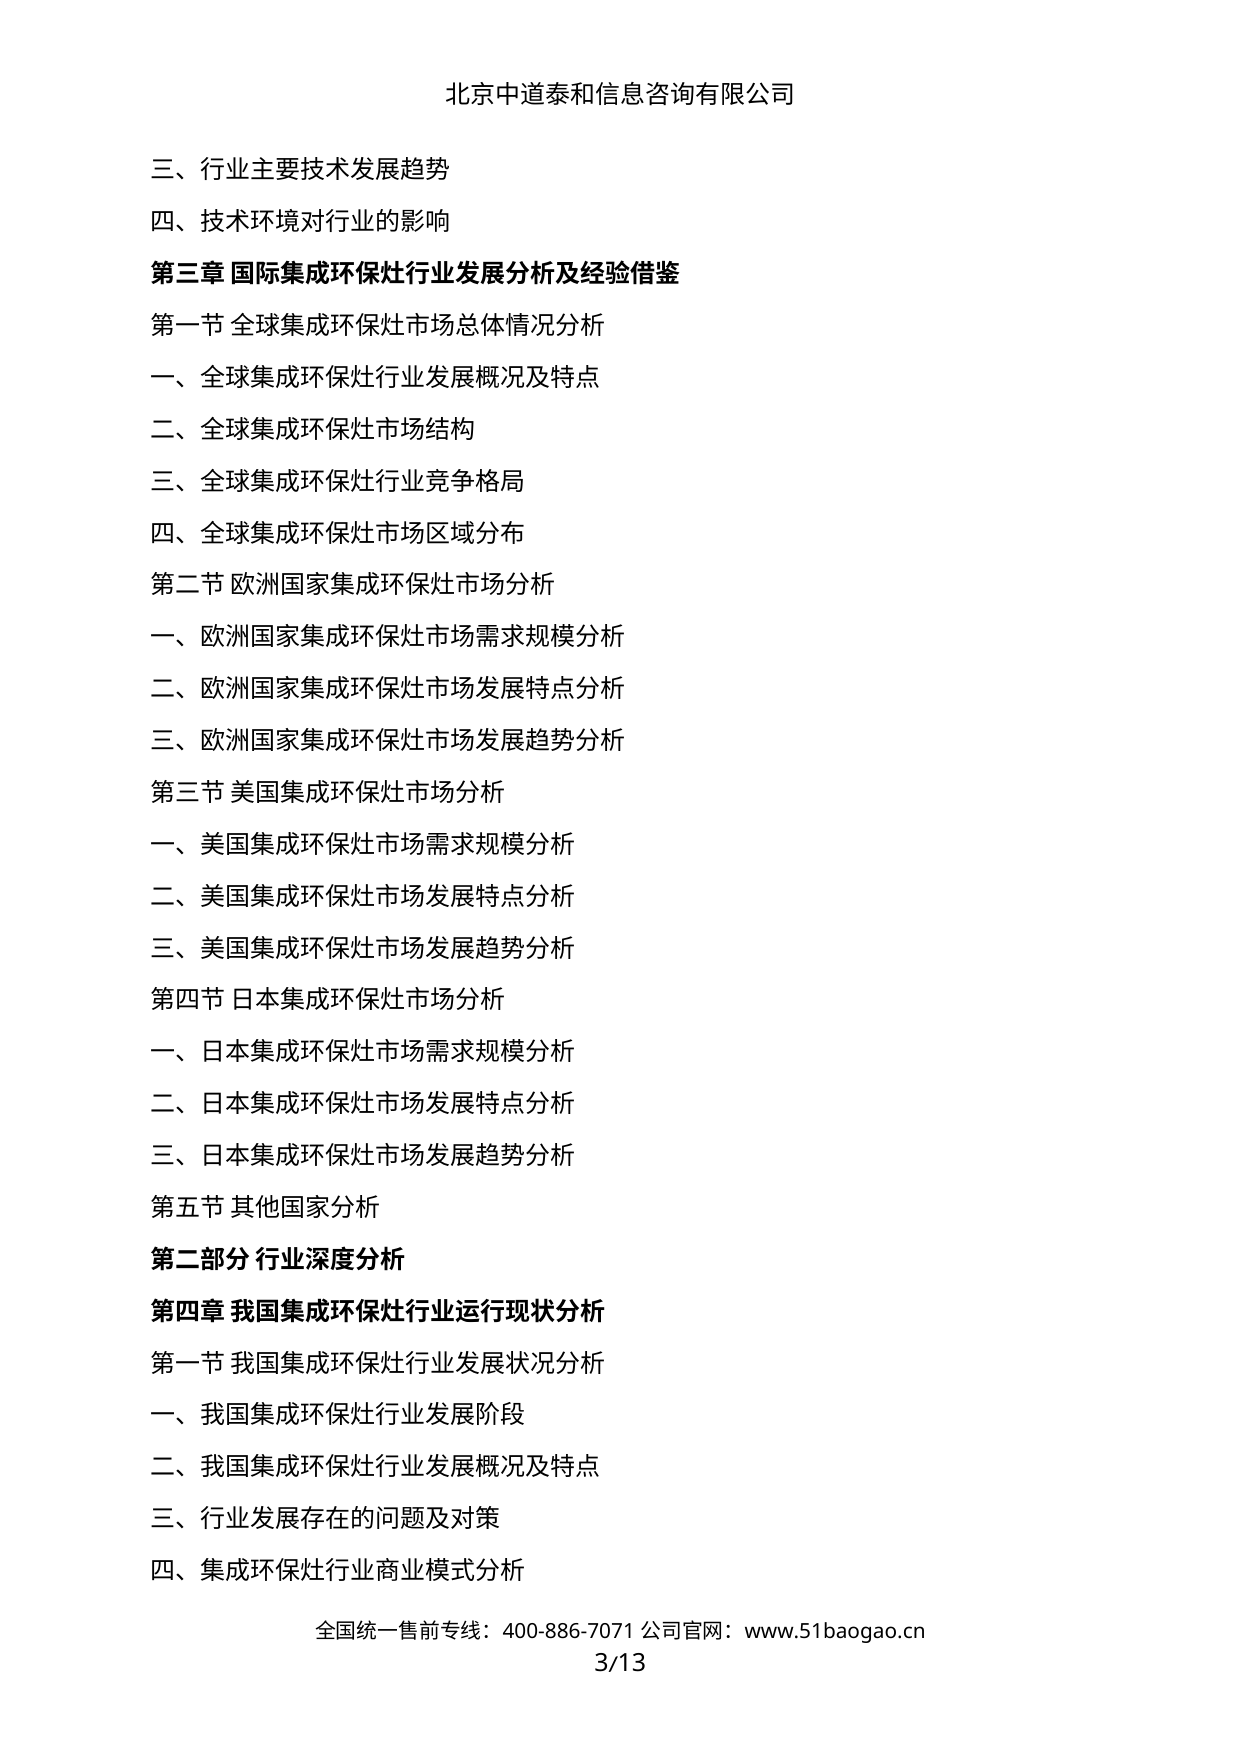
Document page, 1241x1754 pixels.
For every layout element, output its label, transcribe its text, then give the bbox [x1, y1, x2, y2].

text 三、行业发展存在的问题及对策 [150, 1499, 1090, 1535]
text 第四节 日本集成环保灶市场分析 [150, 980, 1090, 1016]
text 第二节 欧洲国家集成环保灶市场分析 [150, 565, 1090, 601]
text 第一节 全球集成环保灶市场总体情况分析 [150, 306, 1090, 342]
text 二、日本集成环保灶市场发展特点分析 [150, 1084, 1090, 1120]
text 第一节 我国集成环保灶行业发展状况分析 [150, 1343, 1090, 1379]
text 三、欧洲国家集成环保灶市场发展趋势分析 [150, 721, 1090, 757]
text 四、技术环境对行业的影响 [150, 202, 1090, 238]
text 第三章 国际集成环保灶行业发展分析及经验借鉴 [150, 254, 1090, 290]
text 三、日本集成环保灶市场发展趋势分析 [150, 1136, 1090, 1172]
text 二、全球集成环保灶市场结构 [150, 409, 1090, 446]
text 一、欧洲国家集成环保灶市场需求规模分析 [150, 617, 1090, 653]
text 三、行业主要技术发展趋势 [150, 150, 1090, 186]
text 二、欧洲国家集成环保灶市场发展特点分析 [150, 669, 1090, 705]
text 三、美国集成环保灶市场发展趋势分析 [150, 928, 1090, 964]
text 四、集成环保灶行业商业模式分析 [150, 1551, 1090, 1587]
text 四、全球集成环保灶市场区域分布 [150, 513, 1090, 549]
text 三、全球集成环保灶行业竞争格局 [150, 461, 1090, 497]
text 二、美国集成环保灶市场发展特点分析 [150, 876, 1090, 912]
text 第二部分 行业深度分析 [150, 1239, 1090, 1276]
text 二、我国集成环保灶行业发展概况及特点 [150, 1447, 1090, 1483]
text 一、我国集成环保灶行业发展阶段 [150, 1395, 1090, 1431]
text 第四章 我国集成环保灶行业运行现状分析 [150, 1291, 1090, 1327]
text 第三节 美国集成环保灶市场分析 [150, 772, 1090, 809]
text 一、日本集成环保灶市场需求规模分析 [150, 1032, 1090, 1068]
text 第五节 其他国家分析 [150, 1187, 1090, 1224]
text 一、全球集成环保灶行业发展概况及特点 [150, 357, 1090, 394]
text 一、美国集成环保灶市场需求规模分析 [150, 824, 1090, 861]
